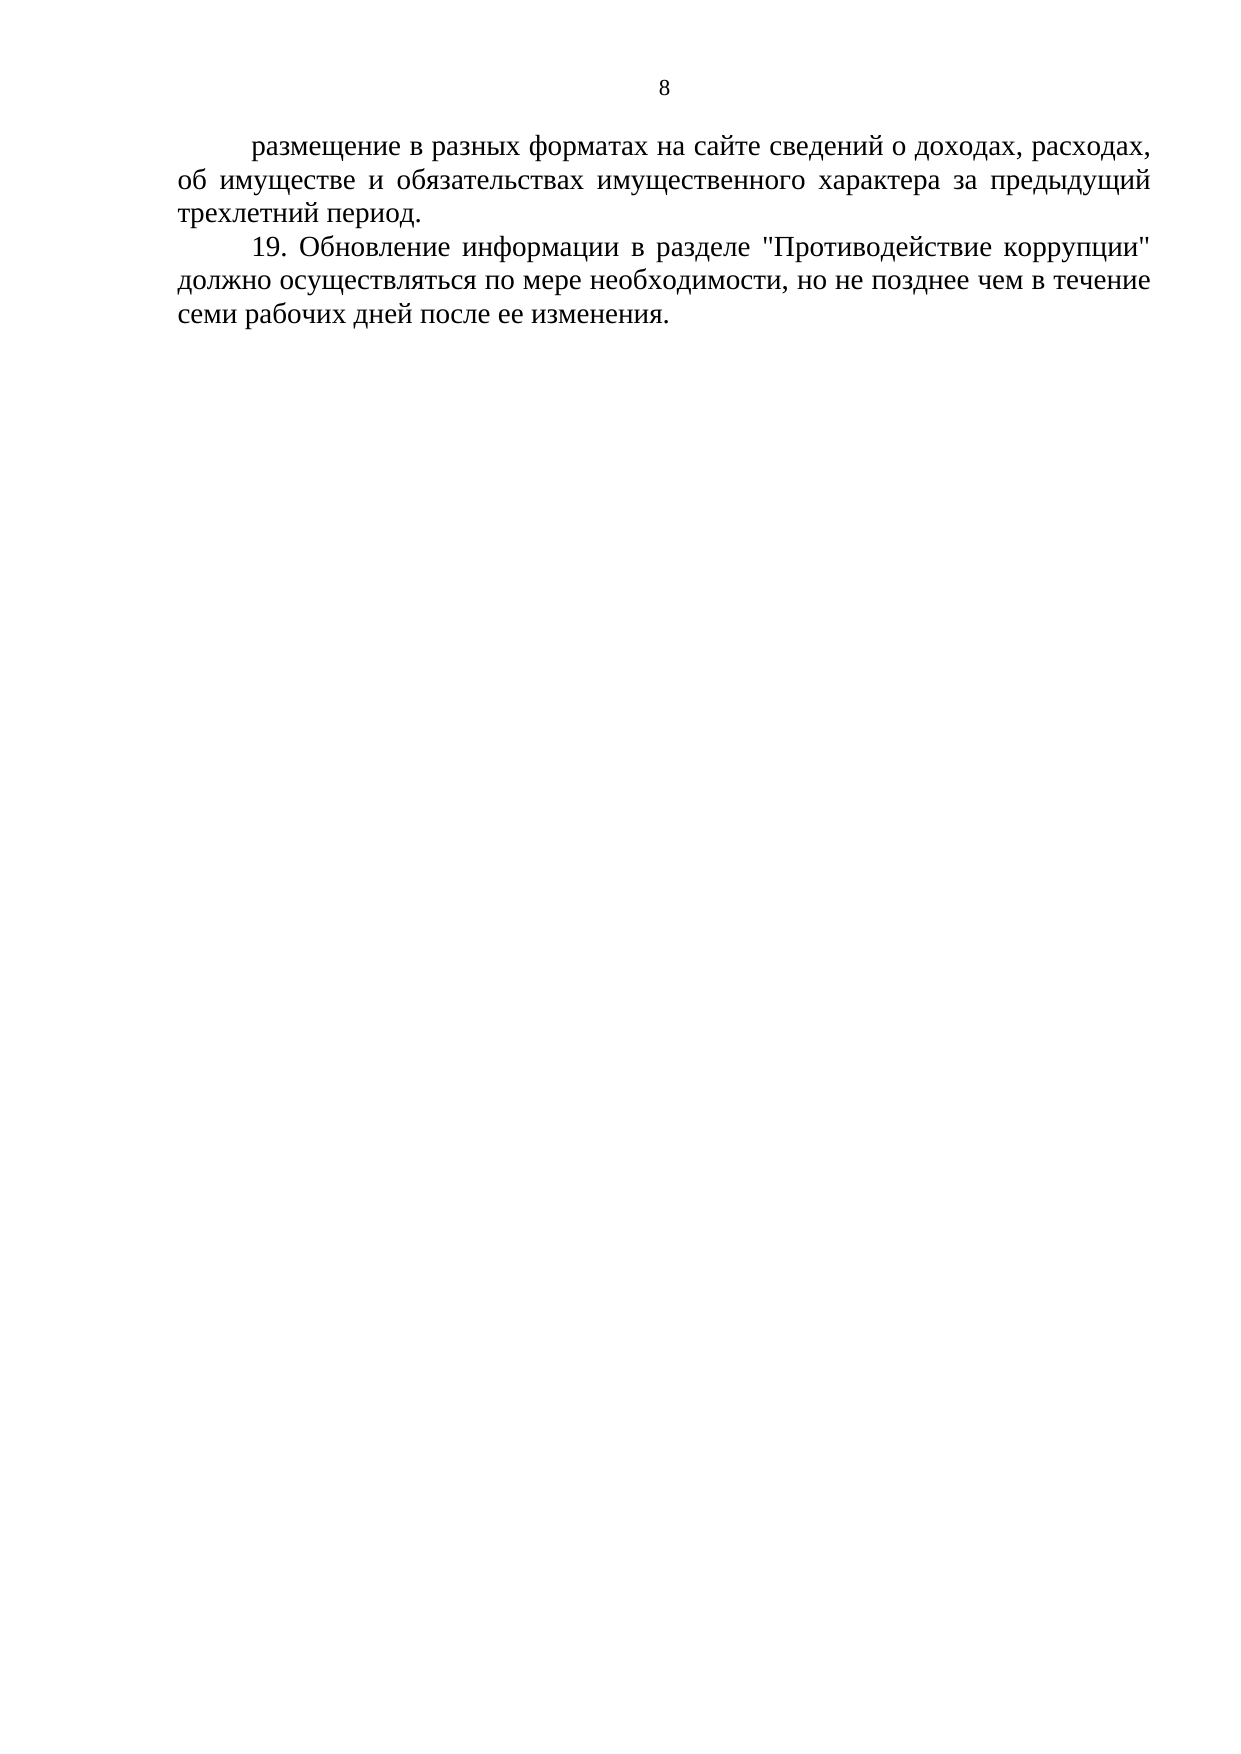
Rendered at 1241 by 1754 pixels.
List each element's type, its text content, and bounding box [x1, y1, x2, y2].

text 19. Обновление информации в разделе "Противодействие коррупции" должно осуществляться по мере необходимости, но не позднее чем в течение семи рабочих дней после ее изменения. [177, 229, 1152, 329]
text размещение в разных форматах на сайте сведений о доходах, расходах, об имуществе и обязательствах имущественного характера за предыдущий трехлетний период. [177, 128, 1152, 229]
